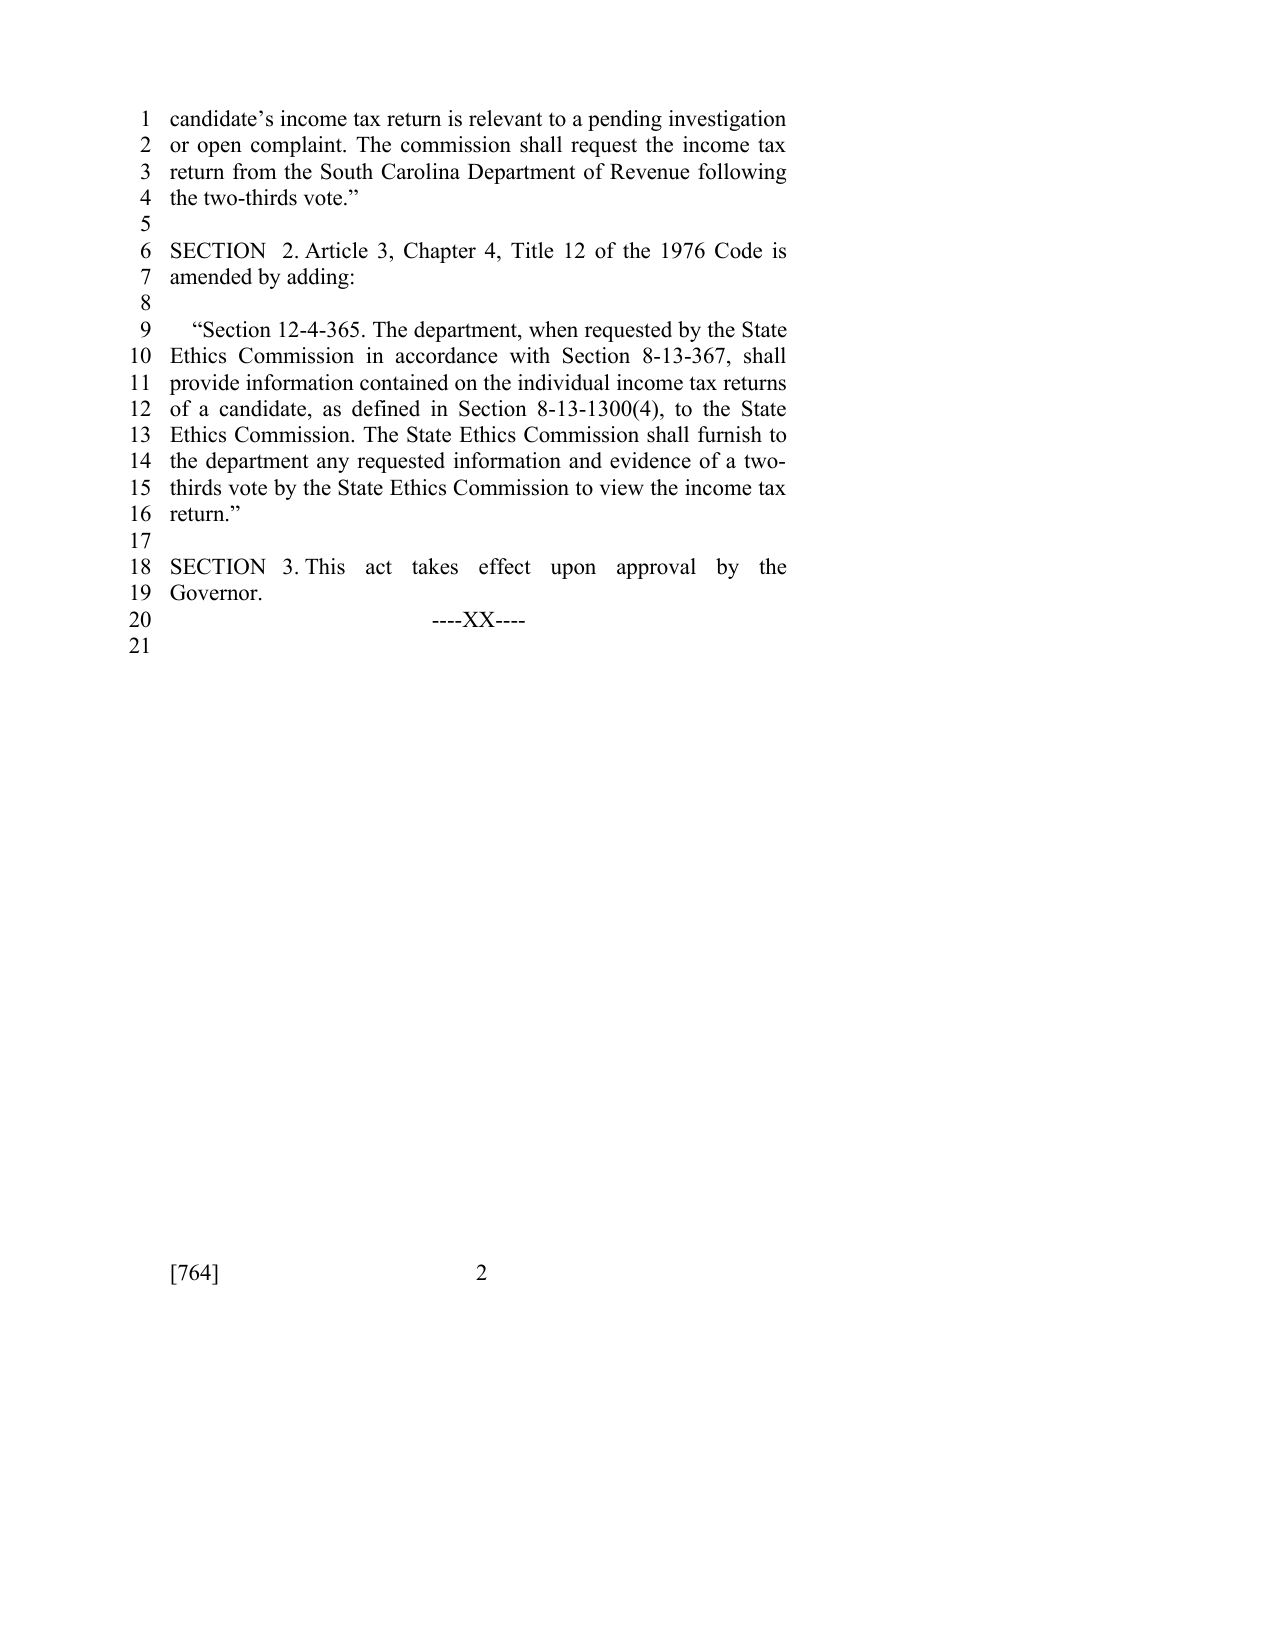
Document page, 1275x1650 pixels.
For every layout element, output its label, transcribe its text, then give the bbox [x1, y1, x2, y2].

text “Section 12-4-365. The department, when requested by the State Ethics Commission in accordance with Section 8-13-367, shall provide information contained on the individual income tax returns of a candidate, as defined in Section 8-13-1300(4), to the State Ethics Commission. The State Ethics Commission shall furnish to the department any requested information and evidence of a two-thirds vote by the State Ethics Commission to view the income tax return.” [169, 316, 787, 527]
text SECTION 3. This act takes effect upon approval by the Governor. [169, 553, 787, 606]
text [169, 105, 787, 210]
text ----XX---- [169, 606, 787, 632]
text SECTION 2. Article 3, Chapter 4, Title 12 of the 1976 Code is amended by adding: [169, 237, 787, 289]
